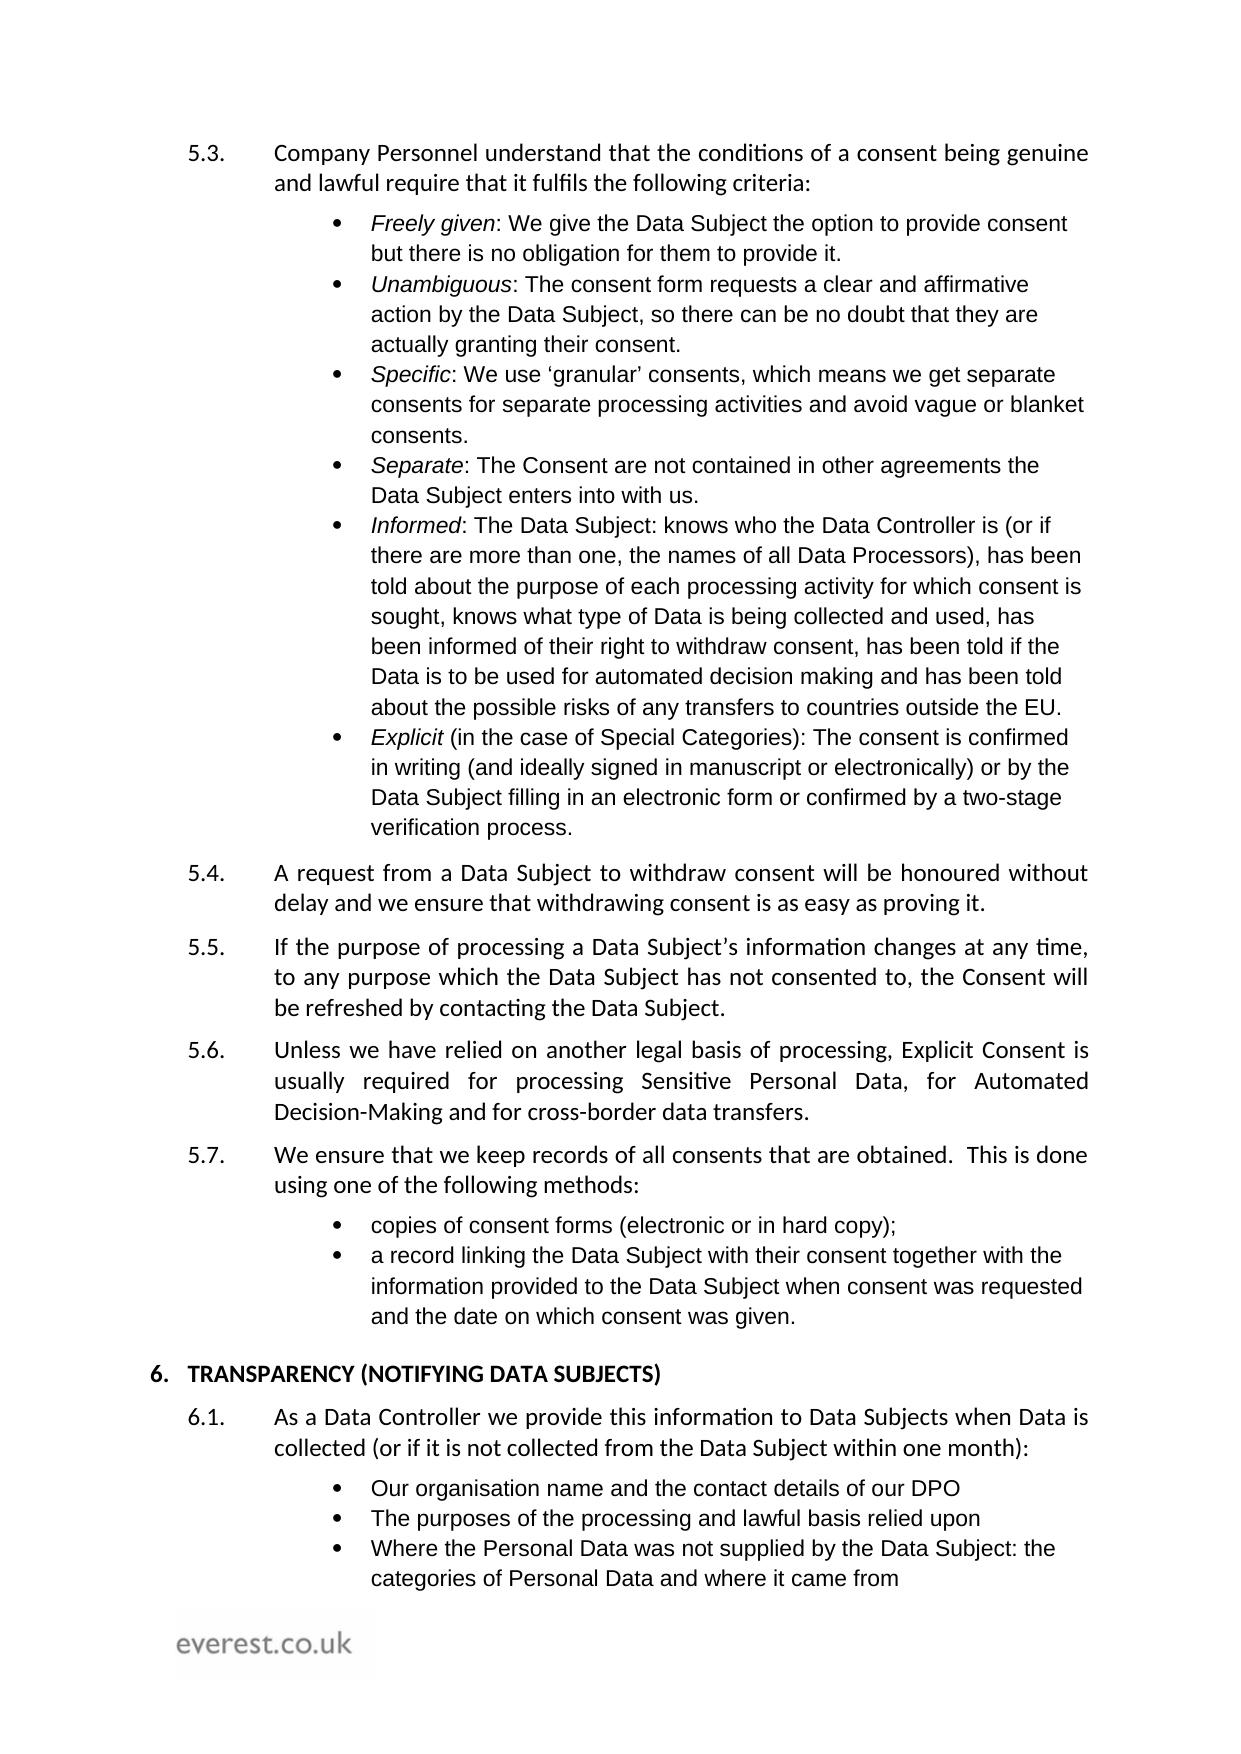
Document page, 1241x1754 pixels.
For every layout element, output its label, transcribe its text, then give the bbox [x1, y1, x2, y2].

list The purposes of the processing and lawful basis relied upon [333, 1505, 1090, 1531]
list Our organisation name and the contact details of our DPO [333, 1475, 1090, 1501]
text As a Data Controller we provide this information to Data Subjects when Data is collected (or if it is not collected from the Data Subject within one month): [187, 1401, 1090, 1462]
list copies of consent forms (electronic or in hard copy); [333, 1212, 1090, 1239]
list Unambiguous: The consent form requests a clear and affirmative action by the Data Subject, so there can be no doubt that they are actually granting their consent. [333, 271, 1090, 357]
list a record linking the Data Subject with their consent together with the information provided to the Data Subject when consent was requested and the date on which consent was given. [333, 1242, 1090, 1329]
list Explicit (in the case of Special Categories): The consent is confirmed in writing (and ideally signed in manuscript or electronically) or by the Data Subject filling in an electronic form or confirmed by a two-stage verification process. [333, 724, 1090, 841]
list Separate: The Consent are not contained in other agreements the Data Subject enters into with us. [333, 452, 1090, 508]
list Specific: We use ‘granular’ consents, which means we get separate consents for separate processing activities and avoid vague or blanket consents. [333, 361, 1090, 448]
text A request from a Data Subject to withdraw consent will be honoured without delay and we ensure that withdrawing consent is as easy as proving it. [187, 857, 1090, 918]
list Freely given: We give the Data Subject the option to provide consent but there is no obligation for them to provide it. [333, 210, 1090, 267]
list Where the Personal Data was not supplied by the Data Subject: the categories of Personal Data and where it came from [333, 1535, 1090, 1592]
text If the purpose of processing a Data Subject’s information changes at any time, to any purpose which the Data Subject has not consented to, the Consent will be refreshed by contacting the Data Subject. [187, 931, 1090, 1022]
text Company Personnel understand that the conditions of a consent being genuine and lawful require that it fulfils the following criteria: [187, 137, 1090, 198]
subtitle TRANSPARENCY (NOTIFYING DATA SUBJECTS) [150, 1358, 1090, 1389]
picture [150, 1607, 375, 1681]
text We ensure that we keep records of all consents that are obtained. This is done using one of the following methods: [187, 1139, 1090, 1200]
text Unless we have relied on another legal basis of processing, Explicit Consent is usually required for processing Sensitive Personal Data, for Automated Decision-Making and for cross-border data transfers. [187, 1035, 1090, 1126]
list Informed: The Data Subject: knows who the Data Controller is (or if there are more than one, the names of all Data Processors), has been told about the purpose of each processing activity for which consent is sought, knows what type of Data is being collected and used, has been informed of their right to withdraw consent, has been told if the Data is to be used for automated decision making and has been told about the possible risks of any transfers to countries outside the EU. [333, 512, 1090, 720]
